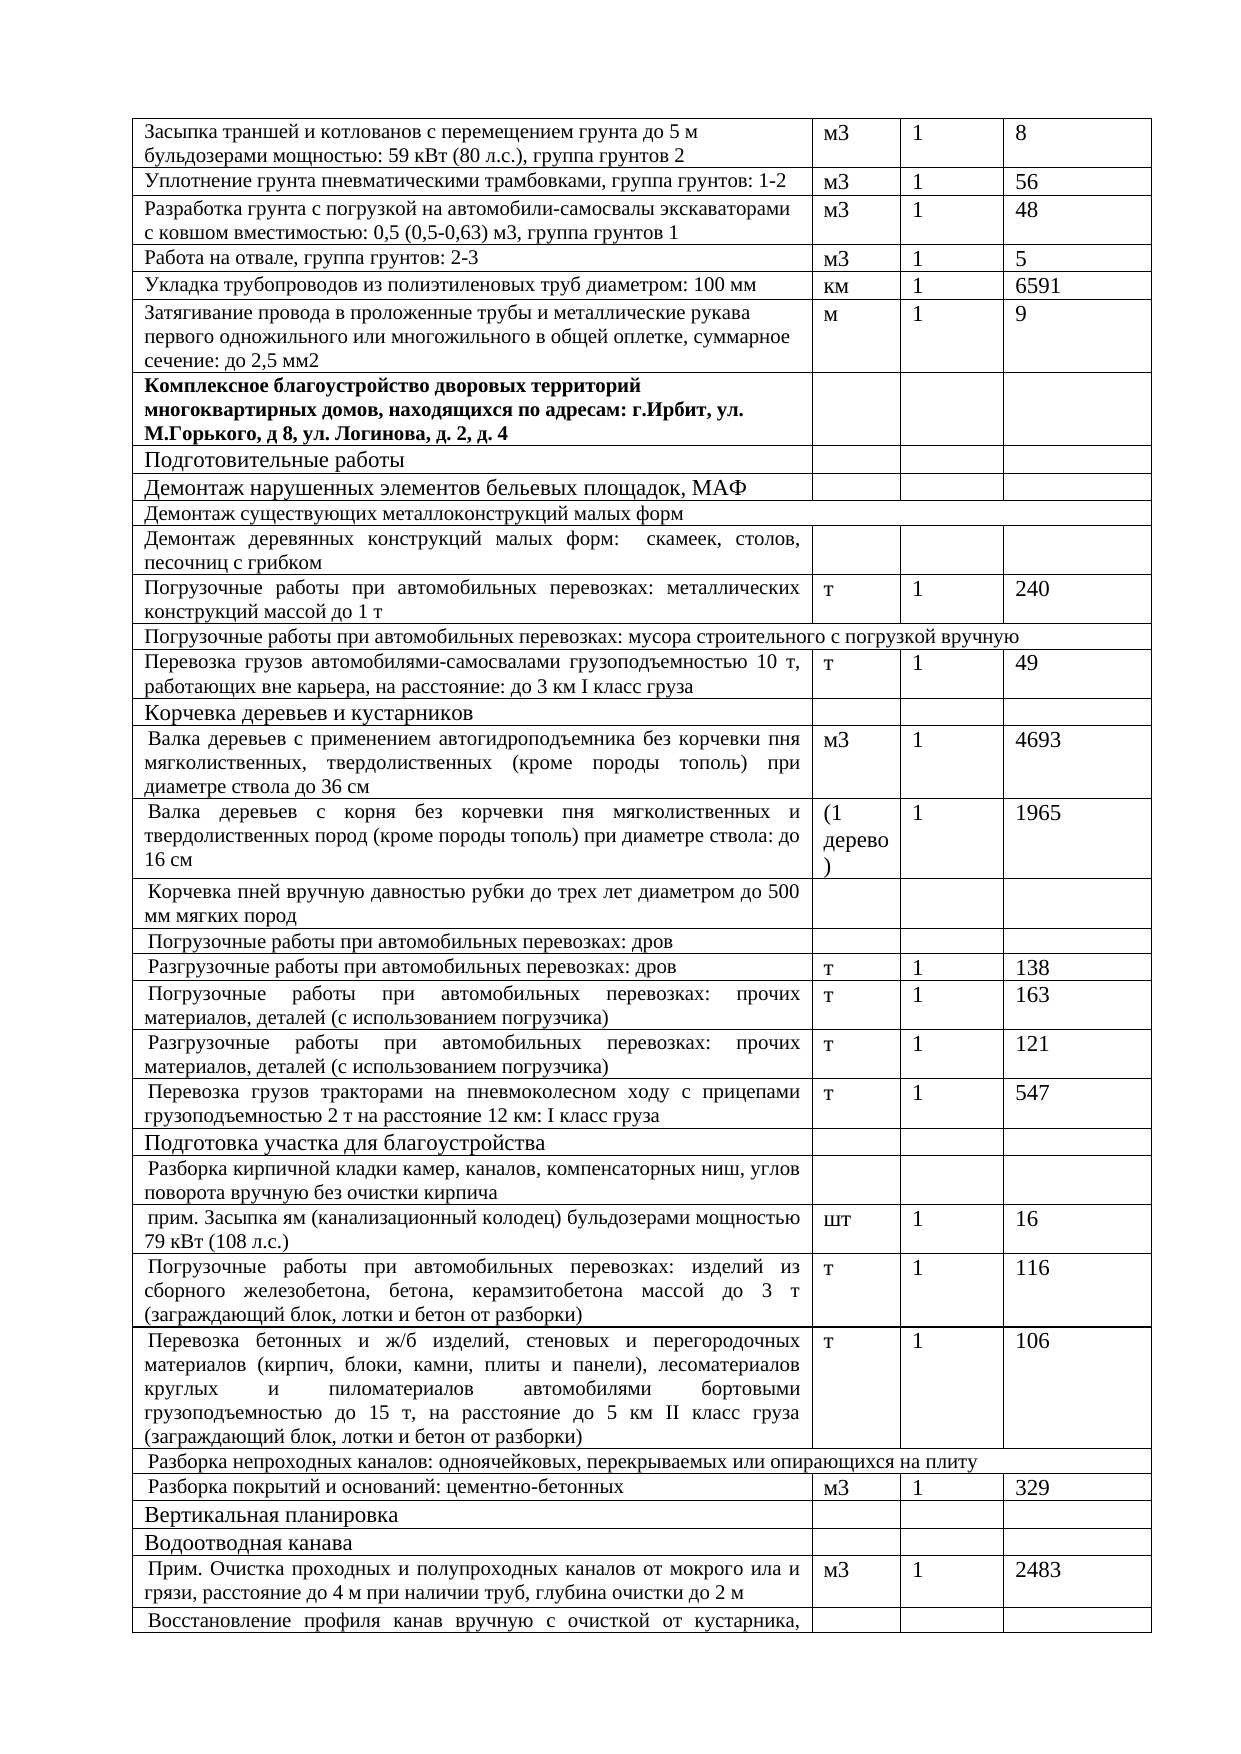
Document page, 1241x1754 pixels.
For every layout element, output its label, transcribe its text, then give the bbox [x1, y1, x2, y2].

table_cell [1004, 526, 1151, 574]
table_cell [813, 474, 900, 500]
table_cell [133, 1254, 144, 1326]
table_cell шт [813, 1205, 900, 1253]
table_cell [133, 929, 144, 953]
table_cell Прим. Очистка проходных и полупроходных каналов от мокрого ила и грязи, расстояние до 4 м при наличии труб, глубина очистки до 2 м [133, 1556, 812, 1607]
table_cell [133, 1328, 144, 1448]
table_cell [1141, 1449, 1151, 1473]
table_cell 1 [901, 168, 1003, 195]
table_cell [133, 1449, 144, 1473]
table_cell [1004, 373, 1151, 445]
table_cell [1004, 1129, 1151, 1155]
table_cell 329 [1004, 1474, 1151, 1500]
table_cell [1004, 1529, 1151, 1555]
table_cell 9 [1004, 300, 1151, 372]
table_cell 5 [1004, 245, 1151, 271]
table_cell т [813, 954, 900, 980]
table_cell 1 [901, 300, 1003, 372]
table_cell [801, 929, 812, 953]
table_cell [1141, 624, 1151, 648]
table_cell Укладка трубопроводов из полиэтиленовых труб диаметром: 100 мм [133, 272, 812, 299]
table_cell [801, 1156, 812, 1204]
table_cell [901, 526, 1003, 574]
table_cell 1 [901, 245, 1003, 271]
table_cell Затягивание провода в проложенные трубы и металлические рукава первого одножильного или многожильного в общей оплетке, суммарное сечение: до 2,5 мм2 [133, 300, 812, 372]
table_cell 1 [901, 1474, 1003, 1500]
table_cell [901, 929, 1003, 953]
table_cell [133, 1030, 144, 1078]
table_cell 1 [901, 1030, 1003, 1078]
table_cell м3 [813, 196, 900, 244]
table_cell [901, 474, 1003, 500]
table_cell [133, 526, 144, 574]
table_cell [813, 446, 900, 472]
table_cell [901, 1608, 1003, 1632]
table_cell 547 [1004, 1079, 1151, 1127]
table_cell Засыпка траншей и котлованов с перемещением грунта до 5 м бульдозерами мощностью: 59 кВт (80 л.с.), группа грунтов 2 [133, 119, 812, 167]
table_cell [813, 1608, 900, 1632]
table_cell 1 [901, 575, 1003, 623]
table_cell [1004, 1608, 1151, 1632]
table_cell м3 [813, 119, 900, 167]
table_cell 1 [901, 650, 1003, 698]
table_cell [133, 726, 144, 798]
table_cell Подготовительные работы [133, 446, 812, 472]
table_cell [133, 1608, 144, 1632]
table_cell Уплотнение грунта пневматическими трамбовками, группа грунтов: 1-2 [133, 168, 812, 195]
table_cell (1 дерево) [813, 799, 900, 878]
table_cell 6591 [1004, 272, 1151, 299]
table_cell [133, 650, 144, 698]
table_cell Вертикальная планировка [133, 1501, 812, 1528]
table_cell км [813, 272, 900, 299]
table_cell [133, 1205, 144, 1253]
table_cell т [813, 1254, 900, 1326]
table_cell Водоотводная канава [133, 1529, 812, 1555]
table_cell м3 [813, 1474, 900, 1500]
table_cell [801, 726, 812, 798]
table_cell [813, 1129, 900, 1155]
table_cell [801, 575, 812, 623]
table_cell 1 [901, 726, 1003, 798]
table_cell [901, 446, 1003, 472]
table_cell т [813, 575, 900, 623]
table_cell Валка деревьев с корня без корчевки пня мягколиственных и твердолиственных пород (кроме породы тополь) при диаметре ствола: до 16 см [133, 799, 812, 878]
table_cell 1 [901, 1328, 1003, 1448]
table_cell 1 [901, 799, 1003, 878]
table_cell Подготовка участка для благоустройства [133, 1129, 812, 1155]
table_cell 4693 [1004, 726, 1151, 798]
table_cell [1004, 446, 1151, 472]
table_cell [901, 699, 1003, 725]
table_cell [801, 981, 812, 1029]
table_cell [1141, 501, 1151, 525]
table_cell Разгрузочные работы при автомобильных перевозках: дров [133, 954, 812, 980]
table_cell [901, 1156, 1003, 1204]
table_cell 49 [1004, 650, 1151, 698]
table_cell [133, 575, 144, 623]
table_cell [813, 526, 900, 574]
table_cell [813, 699, 900, 725]
table_cell [901, 1529, 1003, 1555]
table_cell 2483 [1004, 1556, 1151, 1607]
table_cell т [813, 1030, 900, 1078]
table_cell 116 [1004, 1254, 1151, 1326]
table_cell [1004, 1156, 1151, 1204]
table_cell Комплексное благоустройство дворовых территорий многоквартирных домов, находящихся по адресам: г.Ирбит, ул. М.Горького, д 8, ул. Логинова, д. 2, д. 4 [133, 373, 812, 445]
table_cell 163 [1004, 981, 1151, 1029]
table_cell [813, 1156, 900, 1204]
table_cell 1 [901, 1254, 1003, 1326]
table_cell 106 [1004, 1328, 1151, 1448]
table_cell т [813, 1079, 900, 1127]
table_cell 1 [901, 1079, 1003, 1127]
table_cell 1 [901, 981, 1003, 1029]
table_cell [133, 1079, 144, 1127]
table_cell м3 [813, 245, 900, 271]
table_cell м3 [813, 1556, 900, 1607]
table_cell 48 [1004, 196, 1151, 244]
table_cell Разборка покрытий и оснований: цементно-бетонных [133, 1474, 812, 1500]
table_cell 138 [1004, 954, 1151, 980]
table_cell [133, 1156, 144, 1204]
table_cell т [813, 650, 900, 698]
table_cell м3 [813, 726, 900, 798]
table_cell 16 [1004, 1205, 1151, 1253]
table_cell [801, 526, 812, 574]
table_cell [1004, 879, 1151, 927]
table_cell [813, 373, 900, 445]
table_cell [1004, 474, 1151, 500]
table_cell Работа на отвале, группа грунтов: 2-3 [133, 245, 812, 271]
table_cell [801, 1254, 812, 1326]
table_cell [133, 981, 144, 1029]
table_cell м [813, 300, 900, 372]
table_cell [901, 1501, 1003, 1528]
table_cell Демонтаж нарушенных элементов бельевых площадок, МАФ [133, 474, 812, 500]
table_cell 1 [901, 196, 1003, 244]
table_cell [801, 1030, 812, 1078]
table_cell [901, 373, 1003, 445]
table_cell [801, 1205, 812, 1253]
table_cell 56 [1004, 168, 1151, 195]
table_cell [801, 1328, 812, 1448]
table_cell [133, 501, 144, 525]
table_cell [901, 1129, 1003, 1155]
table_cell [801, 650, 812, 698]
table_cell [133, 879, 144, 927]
table_cell [1004, 929, 1151, 953]
table_cell Разработка грунта с погрузкой на автомобили-самосвалы экскаваторами с ковшом вместимостью: 0,5 (0,5-0,63) м3, группа грунтов 1 [133, 196, 812, 244]
table_cell м3 [813, 168, 900, 195]
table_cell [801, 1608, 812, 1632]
table_cell 8 [1004, 119, 1151, 167]
table_cell [813, 929, 900, 953]
table_cell [813, 1529, 900, 1555]
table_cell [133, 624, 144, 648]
table_cell т [813, 981, 900, 1029]
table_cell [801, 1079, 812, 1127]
table_cell 1 [901, 272, 1003, 299]
table_cell 121 [1004, 1030, 1151, 1078]
table_cell 1 [901, 119, 1003, 167]
table_cell 1 [901, 954, 1003, 980]
table_cell 240 [1004, 575, 1151, 623]
table_cell 1965 [1004, 799, 1151, 878]
table_cell 1 [901, 1556, 1003, 1607]
table_cell [1004, 1501, 1151, 1528]
table_cell [901, 879, 1003, 927]
table_cell Корчевка деревьев и кустарников [133, 699, 812, 725]
table_cell [1004, 699, 1151, 725]
table_cell [813, 879, 900, 927]
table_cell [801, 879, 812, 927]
table_cell [813, 1501, 900, 1528]
table_cell т [813, 1328, 900, 1448]
table_cell 1 [901, 1205, 1003, 1253]
